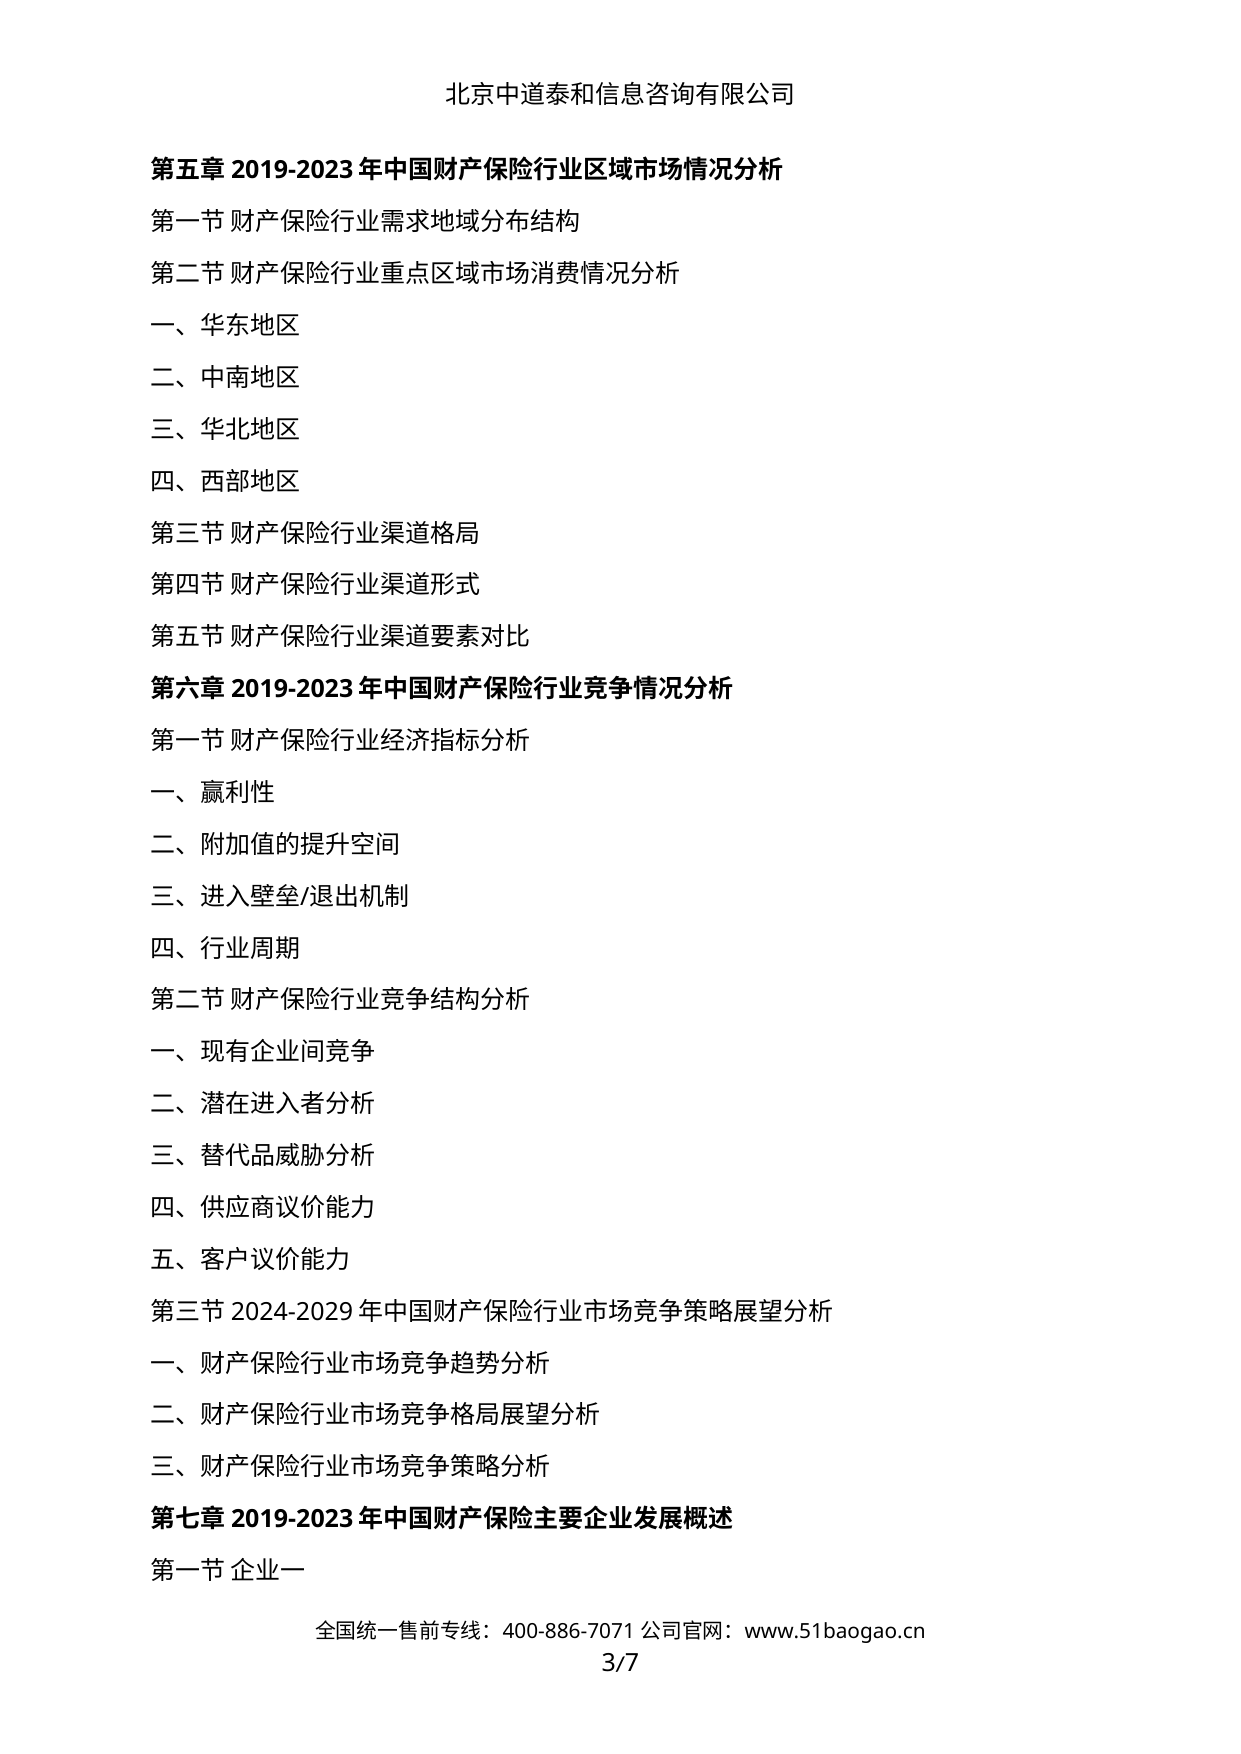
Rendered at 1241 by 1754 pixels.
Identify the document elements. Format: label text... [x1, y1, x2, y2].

text 五、客户议价能力 [150, 1239, 1090, 1276]
text 第一节 财产保险行业经济指标分析 [150, 721, 1090, 757]
text 一、赢利性 [150, 772, 1090, 809]
text 一、现有企业间竞争 [150, 1032, 1090, 1068]
text 第五节 财产保险行业渠道要素对比 [150, 617, 1090, 653]
text 第三节 2024-2029年中国财产保险行业市场竞争策略展望分析 [150, 1291, 1090, 1327]
text 一、华东地区 [150, 306, 1090, 342]
text 第三节 财产保险行业渠道格局 [150, 513, 1090, 549]
text 第一节 企业一 [150, 1551, 1090, 1587]
text 第五章 2019-2023年中国财产保险行业区域市场情况分析 [150, 150, 1090, 186]
text 第二节 财产保险行业竞争结构分析 [150, 980, 1090, 1016]
text 第七章 2019-2023年中国财产保险主要企业发展概述 [150, 1499, 1090, 1535]
text 四、供应商议价能力 [150, 1187, 1090, 1224]
text 三、替代品威胁分析 [150, 1136, 1090, 1172]
text 第一节 财产保险行业需求地域分布结构 [150, 202, 1090, 238]
text 三、进入壁垒/退出机制 [150, 876, 1090, 912]
text 第二节 财产保险行业重点区域市场消费情况分析 [150, 254, 1090, 290]
text 四、西部地区 [150, 461, 1090, 497]
text 二、附加值的提升空间 [150, 824, 1090, 861]
text 第四节 财产保险行业渠道形式 [150, 565, 1090, 601]
text 一、财产保险行业市场竞争趋势分析 [150, 1343, 1090, 1379]
text 二、财产保险行业市场竞争格局展望分析 [150, 1395, 1090, 1431]
text 四、行业周期 [150, 928, 1090, 964]
text 二、中南地区 [150, 357, 1090, 394]
text 第六章 2019-2023年中国财产保险行业竞争情况分析 [150, 669, 1090, 705]
text 二、潜在进入者分析 [150, 1084, 1090, 1120]
text 三、华北地区 [150, 409, 1090, 446]
text 三、财产保险行业市场竞争策略分析 [150, 1447, 1090, 1483]
